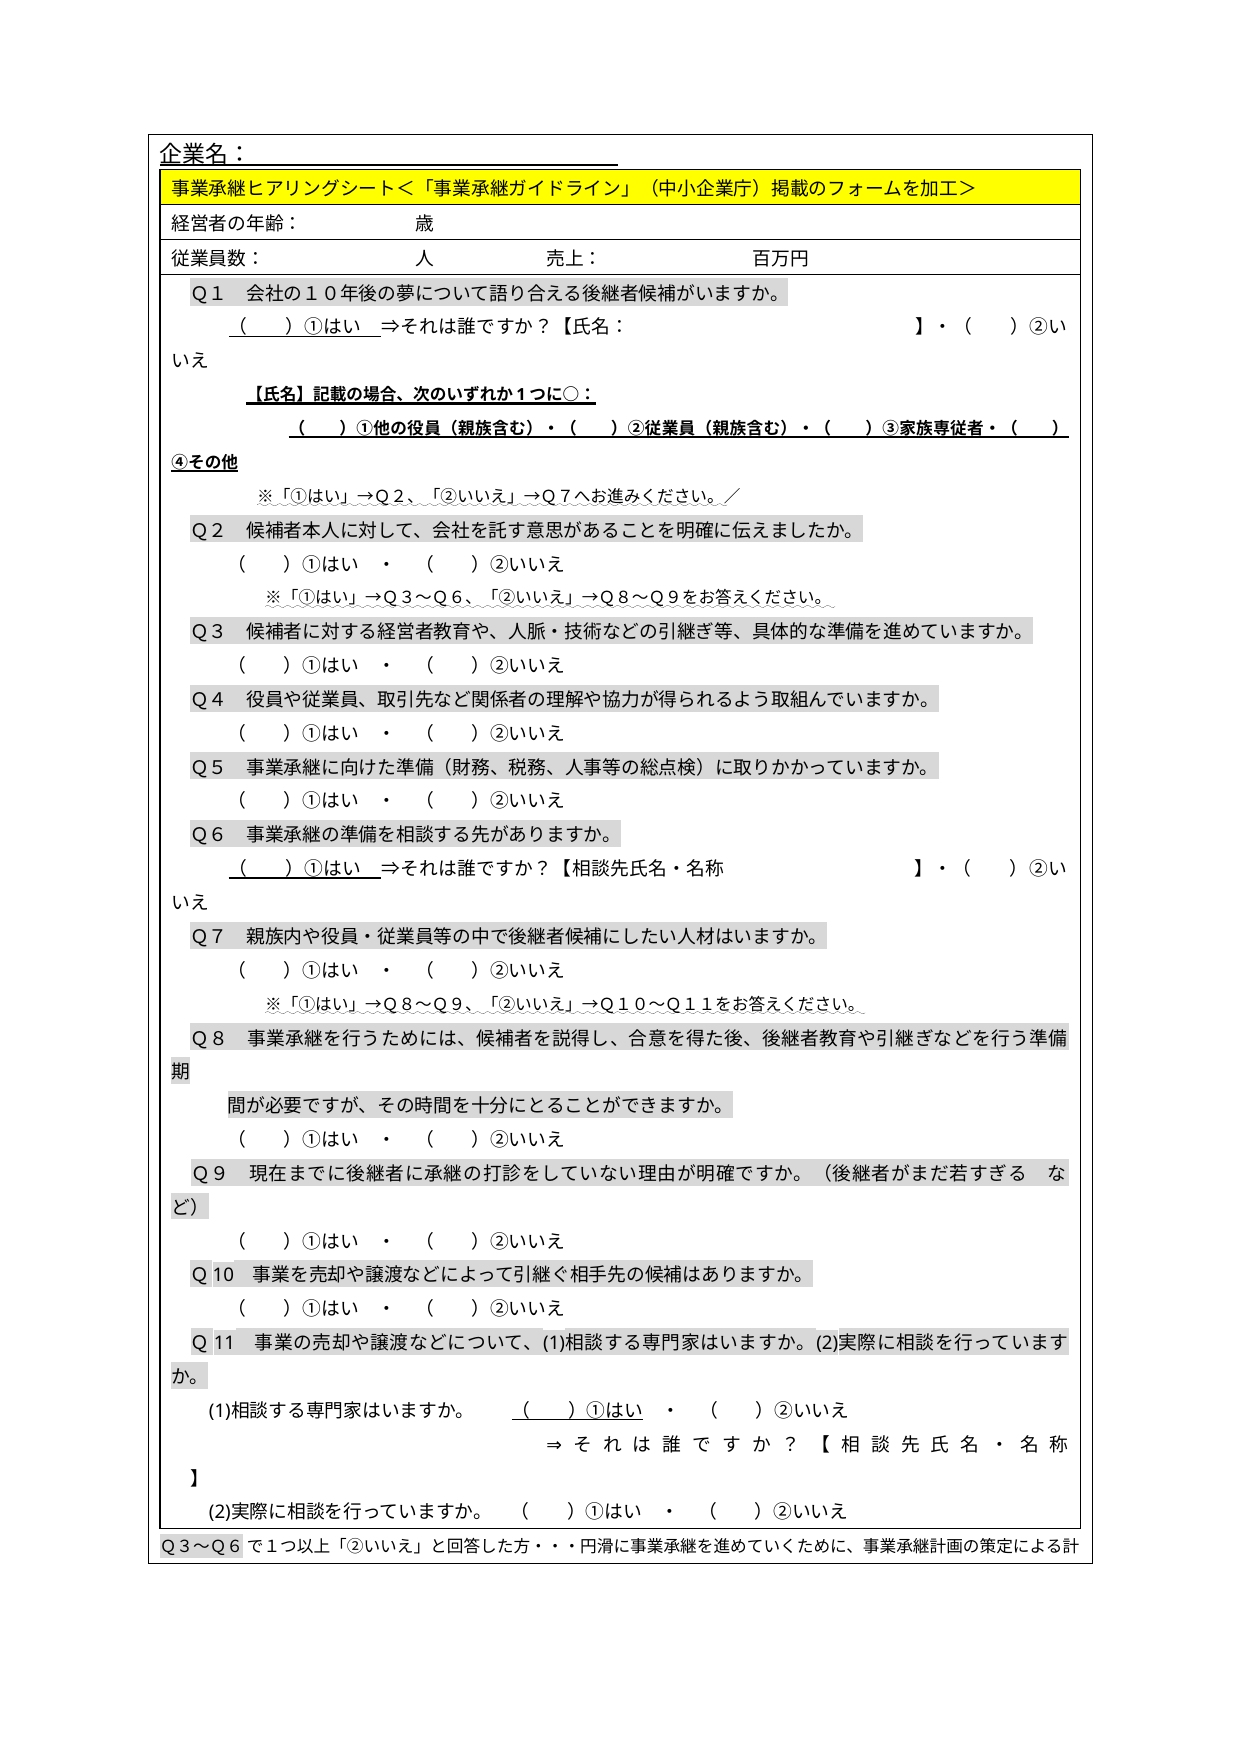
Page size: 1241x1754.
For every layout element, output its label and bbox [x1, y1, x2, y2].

table_header [149, 135, 1092, 1562]
